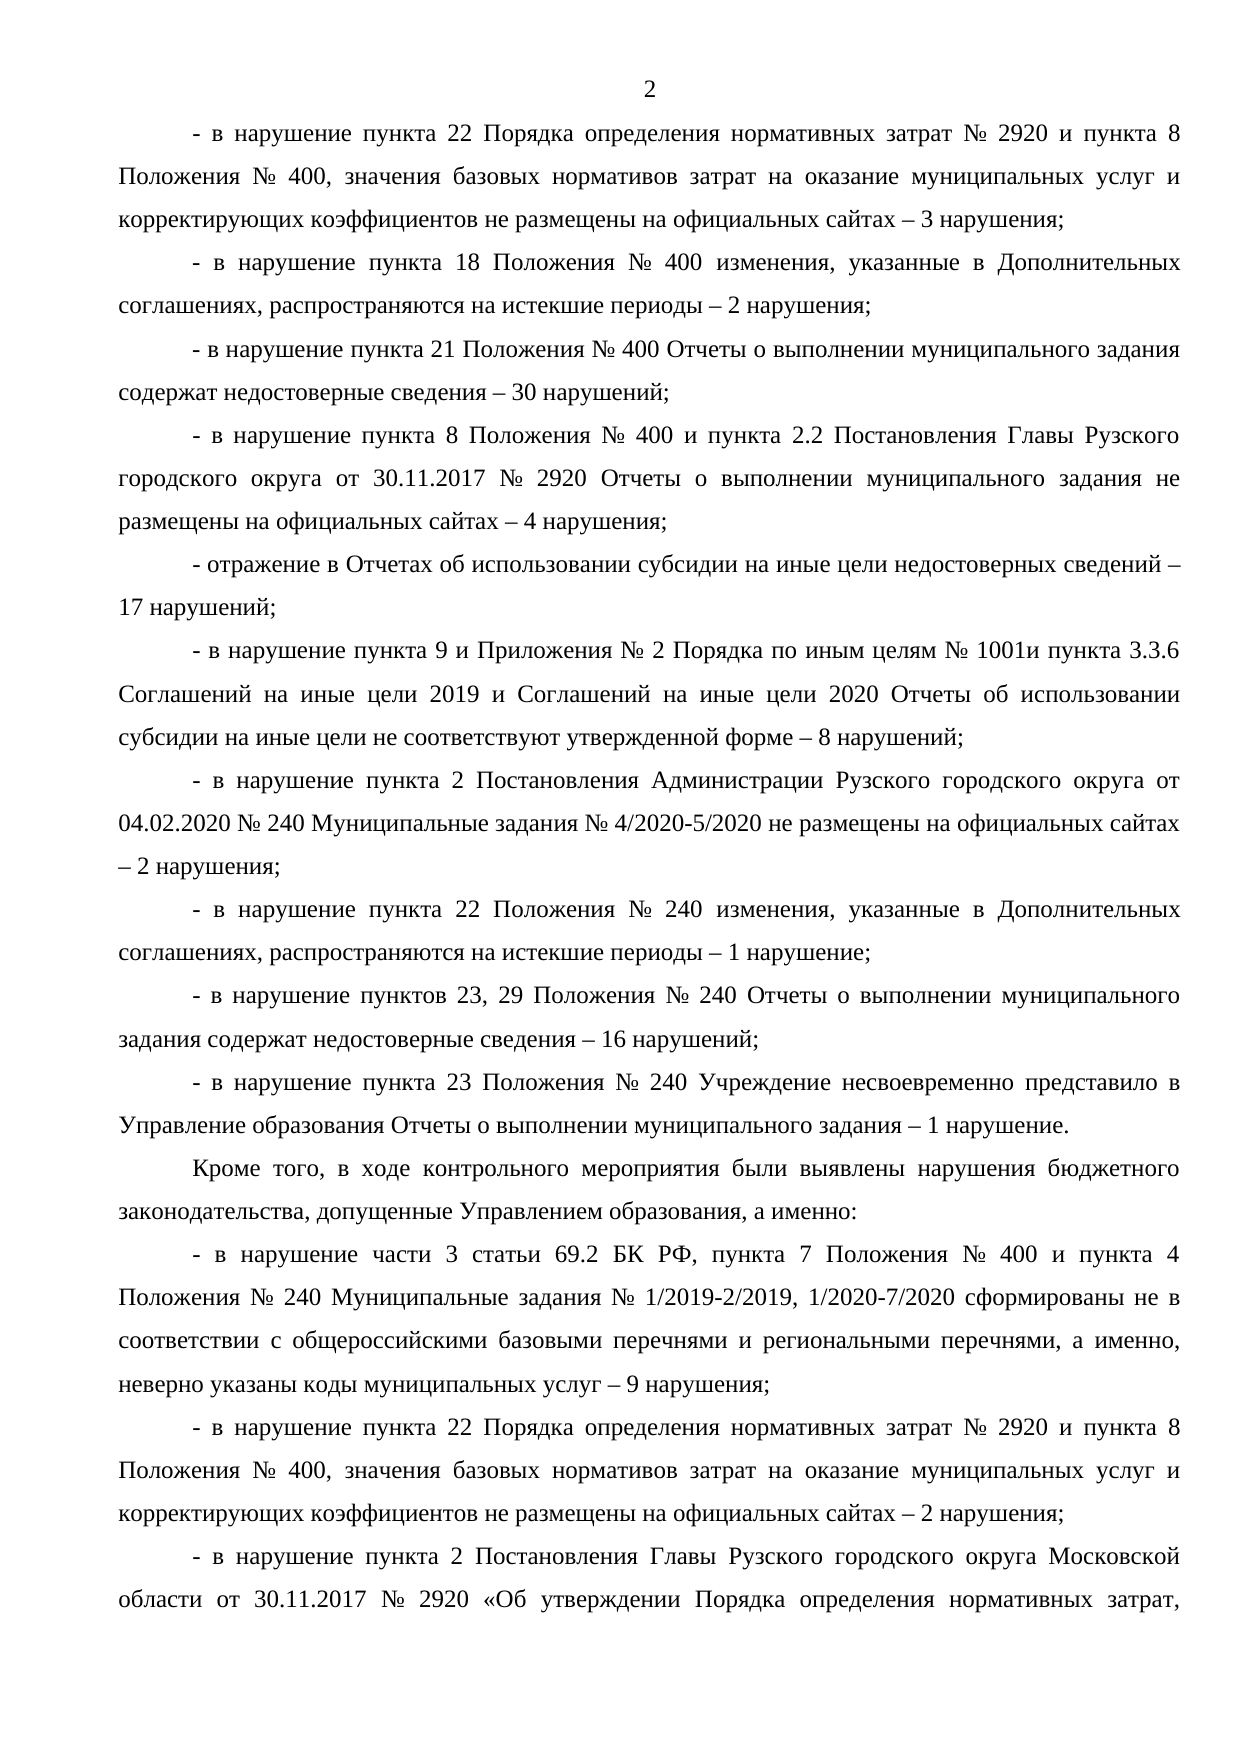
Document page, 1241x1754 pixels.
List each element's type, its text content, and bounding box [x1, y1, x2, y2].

text - в нарушение пункта 23 Положения № 240 Учреждение несвоевременно представило в Управление образования Отчеты о выполнении муниципального задания – 1 нарушение. [118, 1067, 1181, 1139]
text - в нарушение пункта 2 Постановления Администрации Рузского городского округа от 04.02.2020 № 240 Муниципальные задания № 4/2020-5/2020 не размещены на официальных сайтах – 2 нарушения; [118, 765, 1181, 880]
text - в нарушение части 3 статьи 69.2 БК РФ, пункта 7 Положения № 400 и пункта 4 Положения № 240 Муниципальные задания № 1/2019-2/2019, 1/2020-7/2020 сформированы не в соответствии с общероссийскими базовыми перечнями и региональными перечнями, а именно, неверно указаны коды муниципальных услуг – 9 нарушения; [118, 1239, 1181, 1397]
text Кроме того, в ходе контрольного мероприятия были выявлены нарушения бюджетного законодательства, допущенные Управлением образования, а именно: [118, 1153, 1181, 1225]
text - в нарушение пункта 22 Положения № 240 изменения, указанные в Дополнительных соглашениях, распространяются на истекшие периоды – 1 нарушение; [118, 894, 1181, 966]
text - в нарушение пунктов 23, 29 Положения № 240 Отчеты о выполнении муниципального задания содержат недостоверные сведения – 16 нарушений; [118, 981, 1181, 1052]
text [118, 1541, 1181, 1613]
text - в нарушение пункта 22 Порядка определения нормативных затрат № 2920 и пункта 8 Положения № 400, значения базовых нормативов затрат на оказание муниципальных услуг и корректирующих коэффициентов не размещены на официальных сайтах – 2 нарушения; [118, 1412, 1181, 1527]
text - в нарушение пункта 21 Положения № 400 Отчеты о выполнении муниципального задания содержат недостоверные сведения – 30 нарушений; [118, 334, 1181, 406]
text - отражение в Отчетах об использовании субсидии на иные цели недостоверных сведений – 17 нарушений; [118, 549, 1181, 621]
text - в нарушение пункта 22 Порядка определения нормативных затрат № 2920 и пункта 8 Положения № 400, значения базовых нормативов затрат на оказание муниципальных услуг и корректирующих коэффициентов не размещены на официальных сайтах – 3 нарушения; [118, 118, 1181, 233]
text - в нарушение пункта 9 и Приложения № 2 Порядка по иным целям № 1001и пункта 3.3.6 Соглашений на иные цели 2019 и Соглашений на иные цели 2020 Отчеты об использовании субсидии на иные цели не соответствуют утвержденной форме – 8 нарушений; [118, 636, 1181, 751]
text - в нарушение пункта 18 Положения № 400 изменения, указанные в Дополнительных соглашениях, распространяются на истекшие периоды – 2 нарушения; [118, 247, 1181, 319]
text - в нарушение пункта 8 Положения № 400 и пункта 2.2 Постановления Главы Рузского городского округа от 30.11.2017 № 2920 Отчеты о выполнении муниципального задания не размещены на официальных сайтах – 4 нарушения; [118, 420, 1181, 535]
